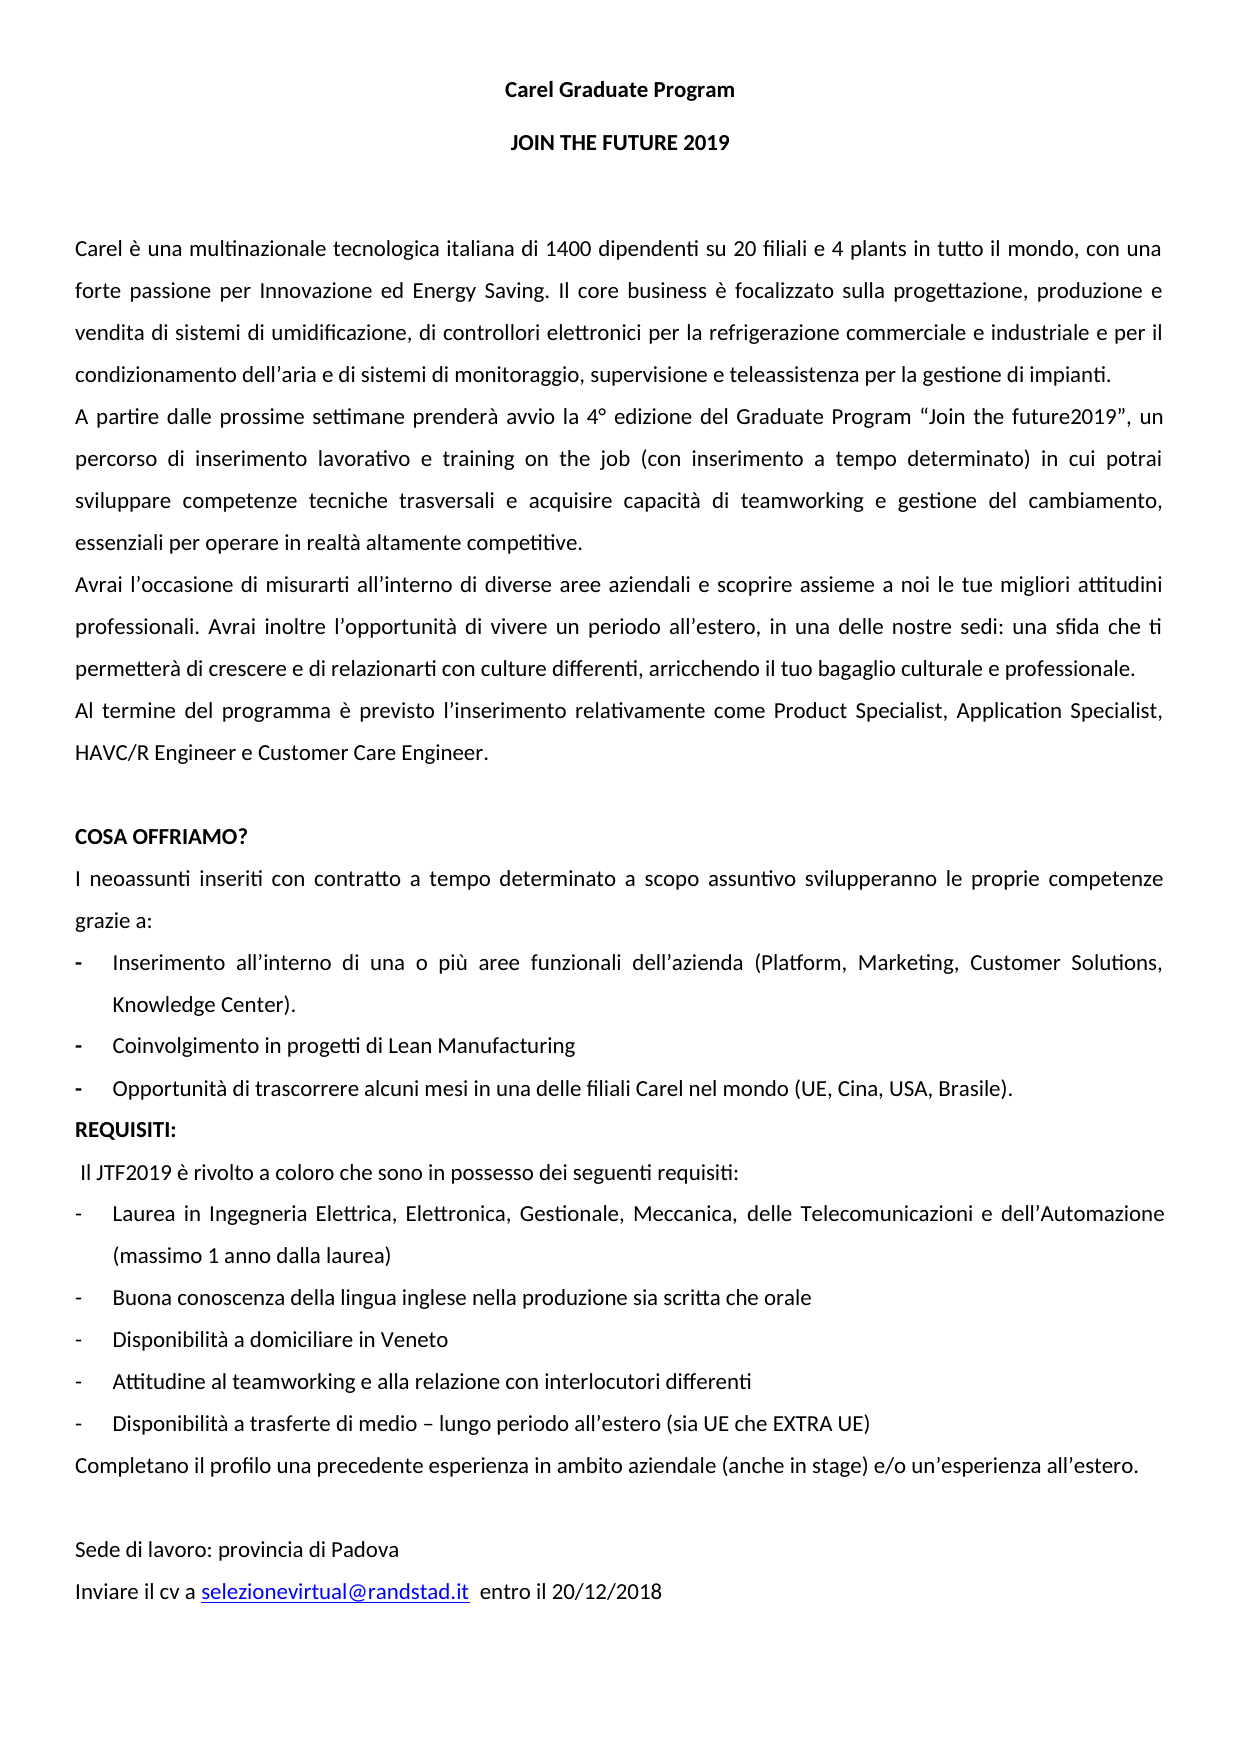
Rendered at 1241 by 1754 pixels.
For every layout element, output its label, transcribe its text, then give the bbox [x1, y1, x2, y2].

list Inserimento all’interno di una o più aree funzionali dell’azienda (Platform, Marketing, Customer Solutions, Knowledge Center). [75, 948, 1165, 1018]
list Disponibilità a domiciliare in Veneto [75, 1326, 1165, 1353]
list Disponibilità a trasferte di medio – lungo periodo all’estero (sia UE che EXTRA UE) [75, 1409, 1165, 1437]
text Carel Graduate Program [75, 75, 1165, 103]
text COSA OFFRIAMO? [75, 822, 1165, 850]
text A partire dalle prossime settimane prenderà avvio la 4° edizione del Graduate Program “Join the future2019”, un percorso di inserimento lavorativo e training on the job (con inserimento a tempo determinato) in cui potrai sviluppare competenze tecniche trasversali e acquisire capacità di teamworking e gestione del cambiamento, essenziali per operare in realtà altamente competitive. [75, 402, 1165, 556]
text Avrai l’occasione di misurarti all’interno di diverse aree aziendali e scoprire assieme a noi le tue migliori attitudini professionali. Avrai inoltre l’opportunità di vivere un periodo all’estero, in una delle nostre sedi: una sfida che ti permetterà di crescere e di relazionarti con culture differenti, arricchendo il tuo bagaglio culturale e professionale. [75, 570, 1165, 682]
list Opportunità di trascorrere alcuni mesi in una delle filiali Carel nel mondo (UE, Cina, USA, Brasile). [75, 1074, 1165, 1102]
text Inviare il cv a selezionevirtual@randstad.it entro il 20/12/2018 [75, 1577, 1165, 1605]
text I neoassunti inseriti con contratto a tempo determinato a scopo assuntivo svilupperanno le proprie competenze grazie a: [75, 864, 1165, 934]
text Sede di lavoro: provincia di Padova [75, 1535, 1165, 1563]
text Al termine del programma è previsto l’inserimento relativamente come Product Specialist, Application Specialist, HAVC/R Engineer e Customer Care Engineer. [75, 696, 1165, 766]
text Completano il profilo una precedente esperienza in ambito aziendale (anche in stage) e/o un’esperienza all’estero. [75, 1451, 1165, 1479]
text Carel è una multinazionale tecnologica italiana di 1400 dipendenti su 20 filiali e 4 plants in tutto il mondo, con una forte passione per Innovazione ed Energy Saving. Il core business è focalizzato sulla progettazione, produzione e vendita di sistemi di umidificazione, di controllori elettronici per la refrigerazione commerciale e industriale e per il condizionamento dell’aria e di sistemi di monitoraggio, supervisione e teleassistenza per la gestione di impianti. [75, 234, 1165, 388]
list Buona conoscenza della lingua inglese nella produzione sia scritta che orale [75, 1283, 1165, 1312]
list Attitudine al teamworking e alla relazione con interlocutori differenti [75, 1367, 1165, 1396]
list Coinvolgimento in progetti di Lean Manufacturing [75, 1032, 1165, 1060]
text REQUISITI: [75, 1116, 1165, 1144]
text Il JTF2019 è rivolto a coloro che sono in possesso dei seguenti requisiti: [75, 1158, 1165, 1186]
list Laurea in Ingegneria Elettrica, Elettronica, Gestionale, Meccanica, delle Telecomunicazioni e dell’Automazione (massimo 1 anno dalla laurea) [75, 1199, 1165, 1269]
text JOIN THE FUTURE 2019 [75, 128, 1165, 156]
